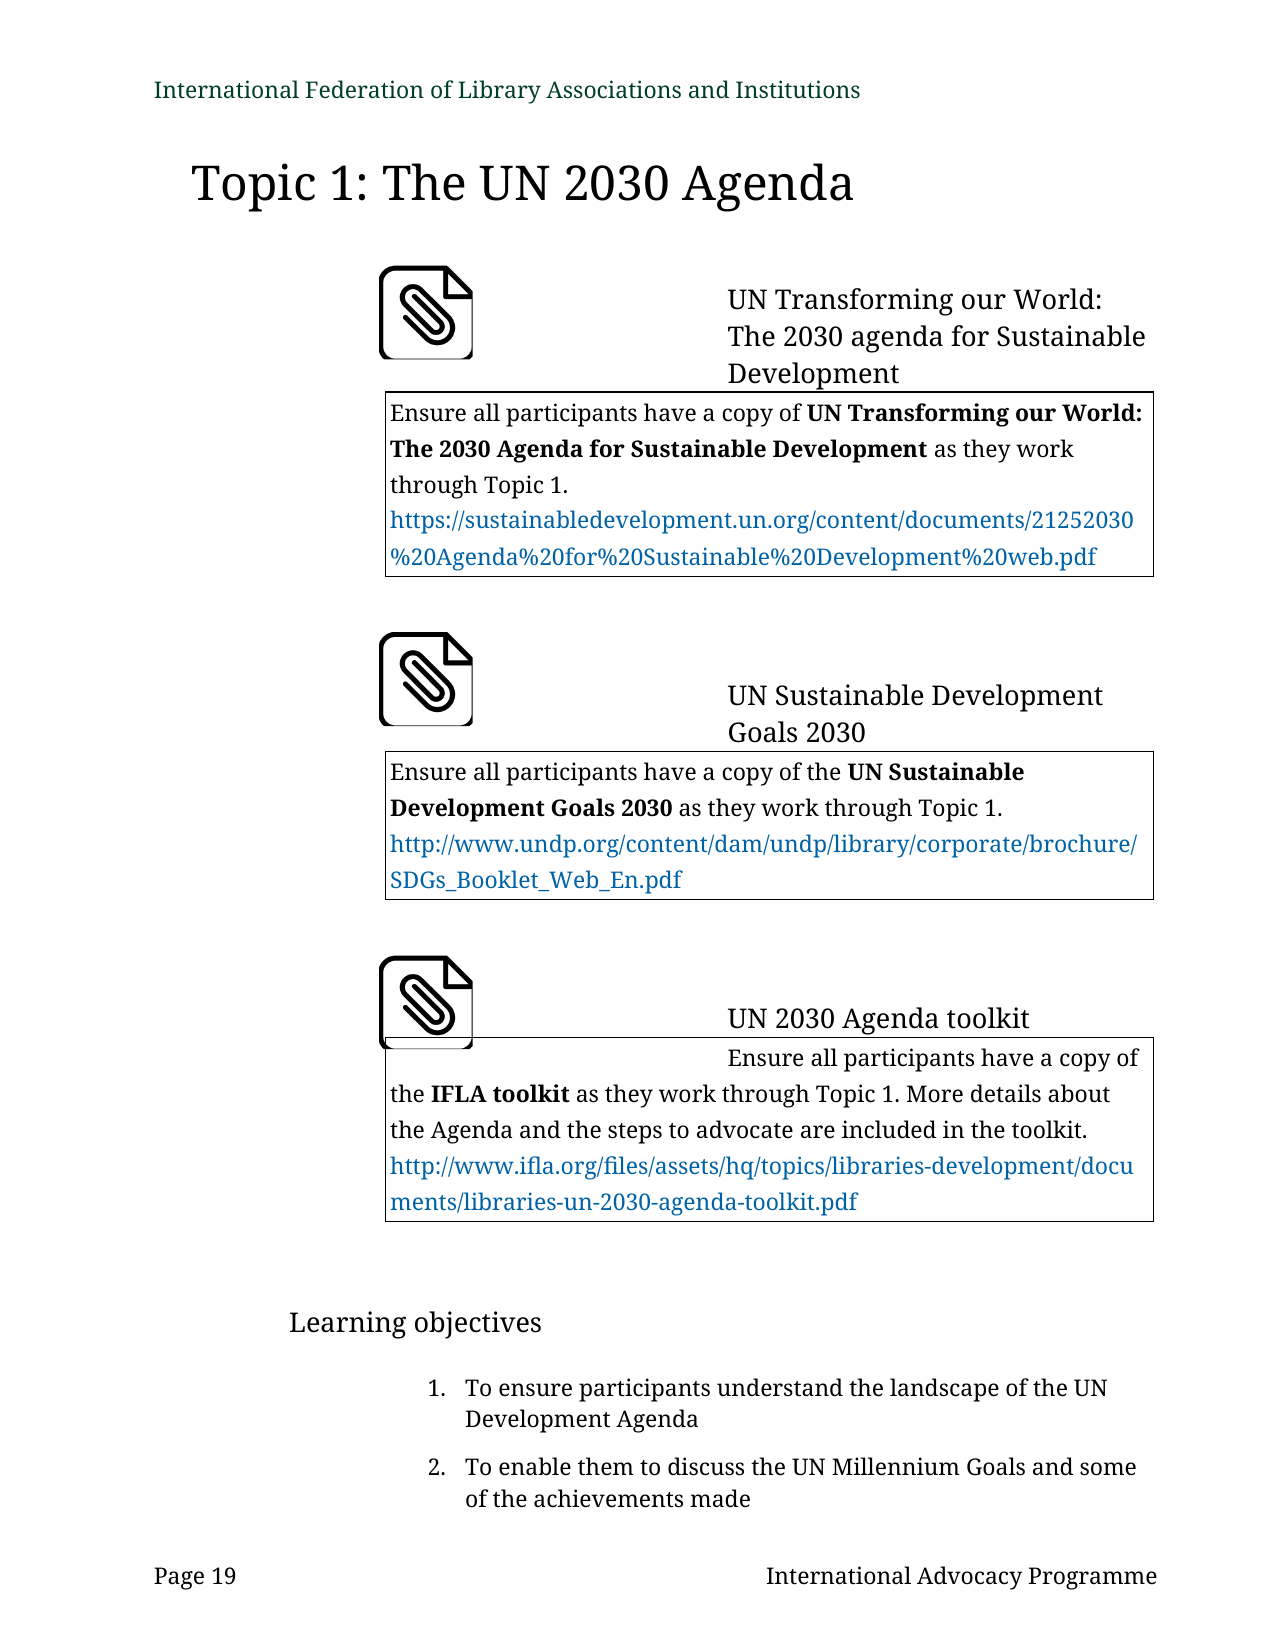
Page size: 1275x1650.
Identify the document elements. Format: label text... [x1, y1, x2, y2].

subtitle Learning objectives [289, 1304, 1149, 1341]
text Ensure all participants have a copy of UN Transforming our World: The 2030 Agenda for Sustainable Development as they work through Topic 1. https://sustainabledevelopment.un.org/content/documents/21252030%20Agenda%20for%20Sustainable%20Development%20web.pdf [386, 393, 1153, 576]
text Ensure all participants have a copy of the IFLA toolkit as they work through Topic 1. More details about the Agenda and the steps to advocate are included in the toolkit. http://www.ifla.org/files/assets/hq/topics/libraries-development/documents/libraries-un-2030-agenda-toolkit.pdf [386, 1038, 1153, 1221]
text UN 2030 Agenda toolkit [390, 1000, 471, 1037]
subtitle Topic 1: The UN 2030 Agenda [191, 149, 1149, 214]
list To enable them to discuss the UN Millennium Goals and some of the achievements made [427, 1451, 1149, 1514]
text UN 2030 Agenda toolkit [473, 1000, 1149, 1037]
text UN Sustainable Development Goals 2030 [390, 677, 1149, 751]
text Ensure all participants have a copy of the UN Sustainable Development Goals 2030 as they work through Topic 1. http://www.undp.org/content/dam/undp/library/corporate/brochure/SDGs_Booklet_Web_En.pdf [386, 752, 1153, 899]
list To ensure participants understand the landscape of the UN Development Agenda [427, 1372, 1149, 1434]
text UN Transforming our World: The 2030 agenda for Sustainable Development [390, 281, 1149, 391]
